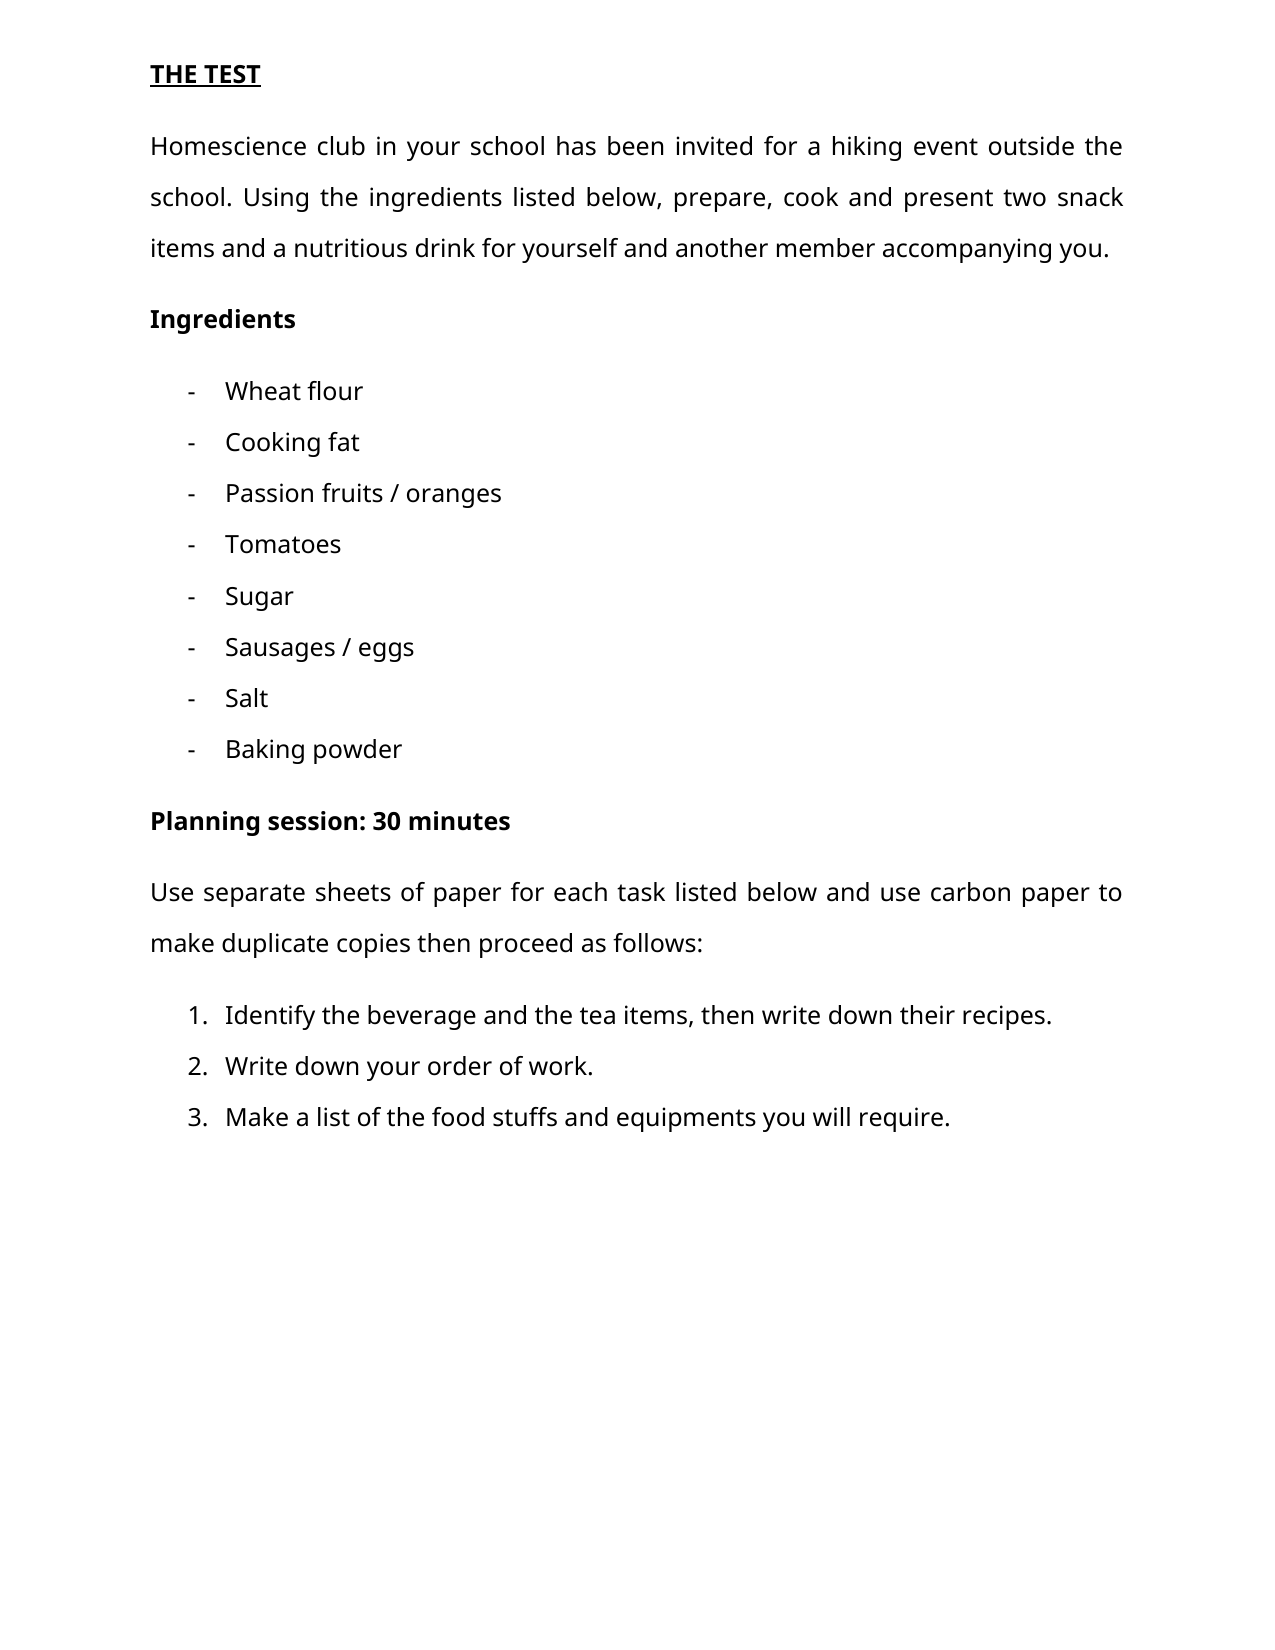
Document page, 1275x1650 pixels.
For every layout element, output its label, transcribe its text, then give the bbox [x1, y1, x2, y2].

list Passion fruits / oranges [187, 476, 1125, 510]
list Tomatoes [187, 527, 1125, 561]
list Write down your order of work. [187, 1049, 1125, 1083]
list Cooking fat [187, 425, 1125, 459]
text Planning session: 30 minutes [150, 803, 1125, 837]
text Ingredients [150, 302, 1125, 336]
list Sausages / eggs [187, 629, 1125, 663]
list Sugar [187, 578, 1125, 612]
list Salt [187, 680, 1125, 714]
text Use separate sheets of paper for each task listed below and use carbon paper to make duplicate copies then proceed as follows: [150, 875, 1125, 960]
list Baking powder [187, 731, 1125, 765]
text THE TEST [150, 56, 1125, 90]
text Homescience club in your school has been invited for a hiking event outside the school. Using the ingredients listed below, prepare, cook and present two snack items and a nutritious drink for yourself and another member accompanying you. [150, 128, 1125, 264]
list Wheat flour [187, 374, 1125, 408]
list Identify the beverage and the tea items, then write down their recipes. [187, 998, 1125, 1032]
list Make a list of the food stuffs and equipments you will require. [187, 1100, 1125, 1134]
